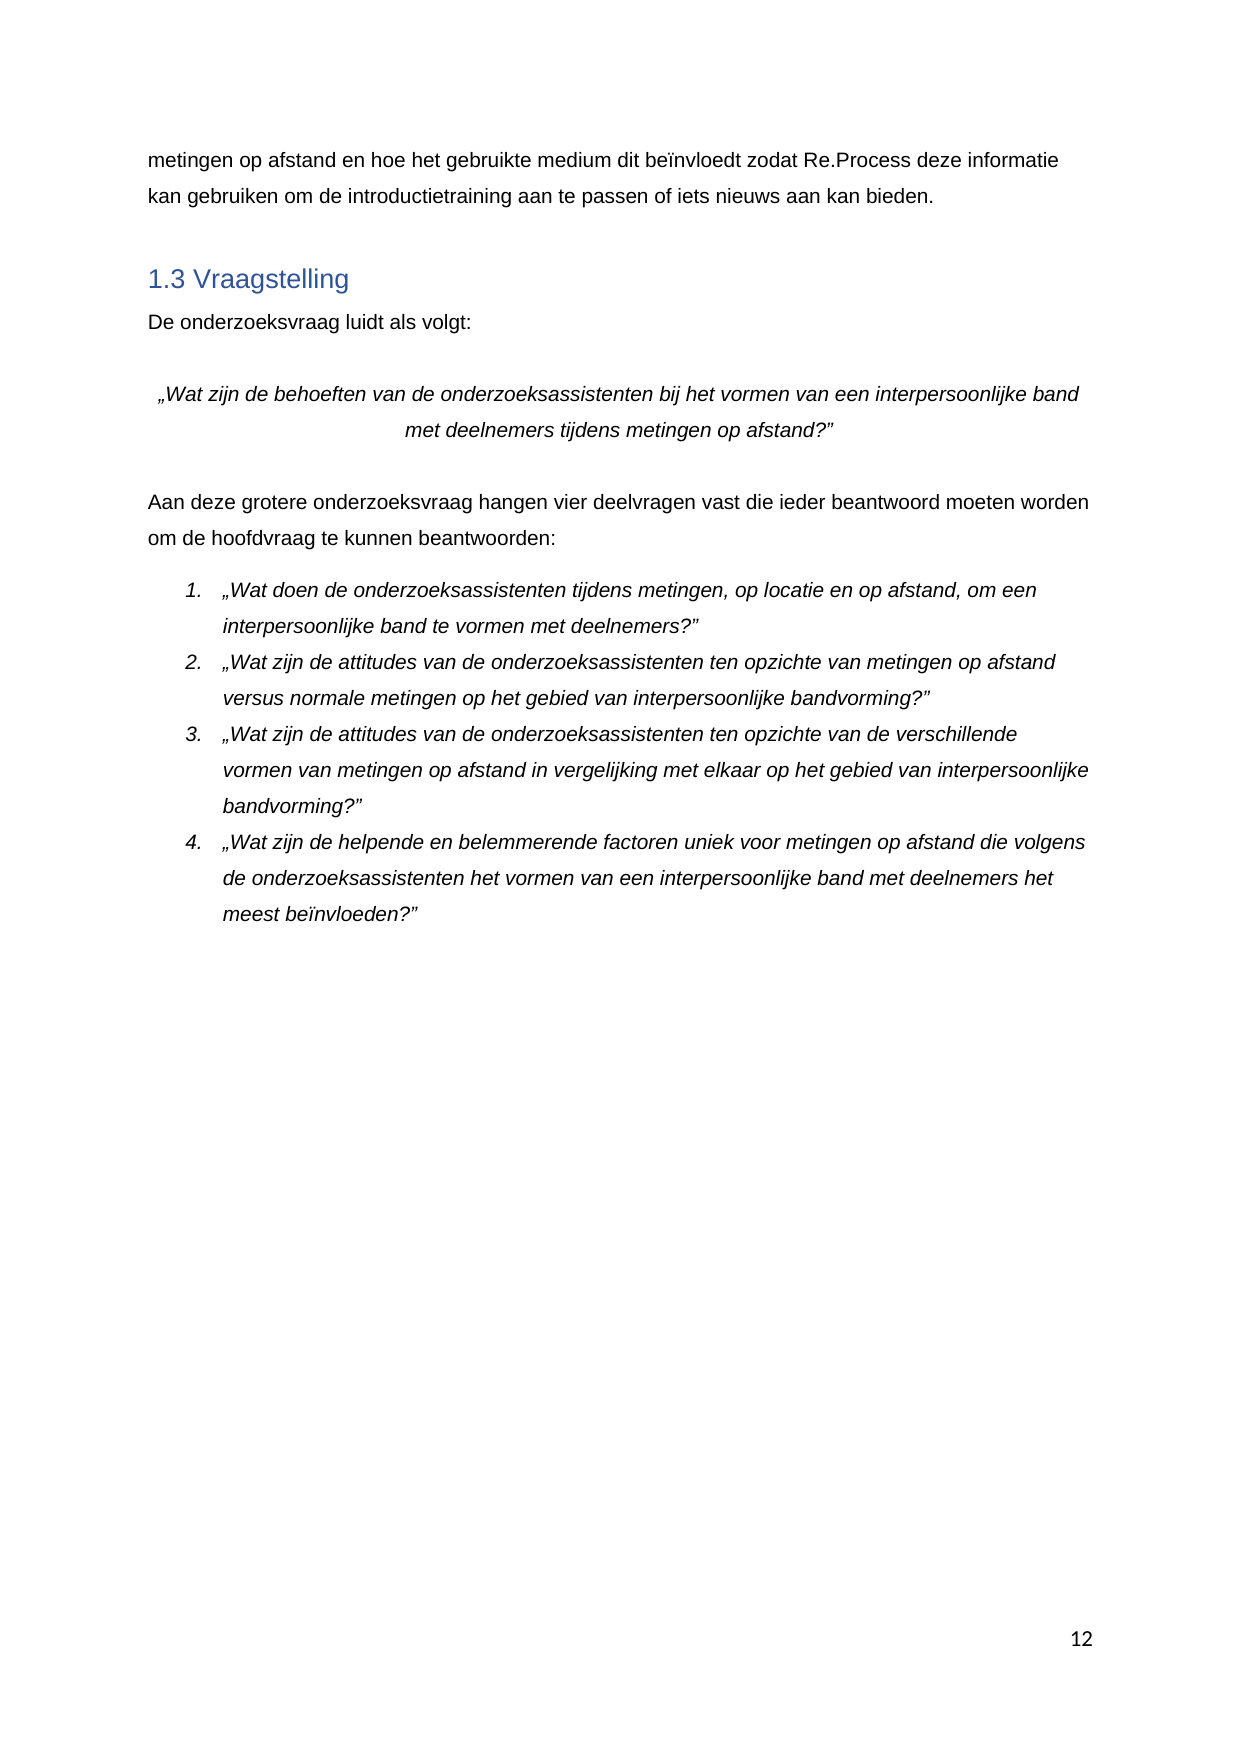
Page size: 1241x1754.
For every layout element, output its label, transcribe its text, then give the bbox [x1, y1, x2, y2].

list „Wat zijn de attitudes van de onderzoeksassistenten ten opzichte van metingen op afstand versus normale metingen op het gebied van interpersoonlijke bandvorming?” [185, 650, 1093, 710]
list „Wat doen de onderzoeksassistenten tijdens metingen, op locatie en op afstand, om een interpersoonlijke band te vormen met deelnemers?” [185, 578, 1093, 638]
text Aan deze grotere onderzoeksvraag hangen vier deelvragen vast die ieder beantwoord moeten worden om de hoofdvraag te kunnen beantwoorden: [148, 490, 1093, 549]
list „Wat zijn de attitudes van de onderzoeksassistenten ten opzichte van de verschillende vormen van metingen op afstand in vergelijking met elkaar op het gebied van interpersoonlijke bandvorming?” [185, 722, 1093, 818]
list „Wat zijn de helpende en belemmerende factoren uniek voor metingen op afstand die volgens de onderzoeksassistenten het vormen van een interpersoonlijke band met deelnemers het meest beïnvloeden?” [185, 830, 1093, 926]
subtitle 1.3 Vraagstelling [148, 263, 1093, 294]
text „Wat zijn de behoeften van de onderzoeksassistenten bij het vormen van een interpersoonlijke band met deelnemers tijdens metingen op afstand?” [148, 382, 1093, 442]
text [148, 148, 1093, 207]
text De onderzoeksvraag luidt als volgt: [148, 310, 1093, 334]
